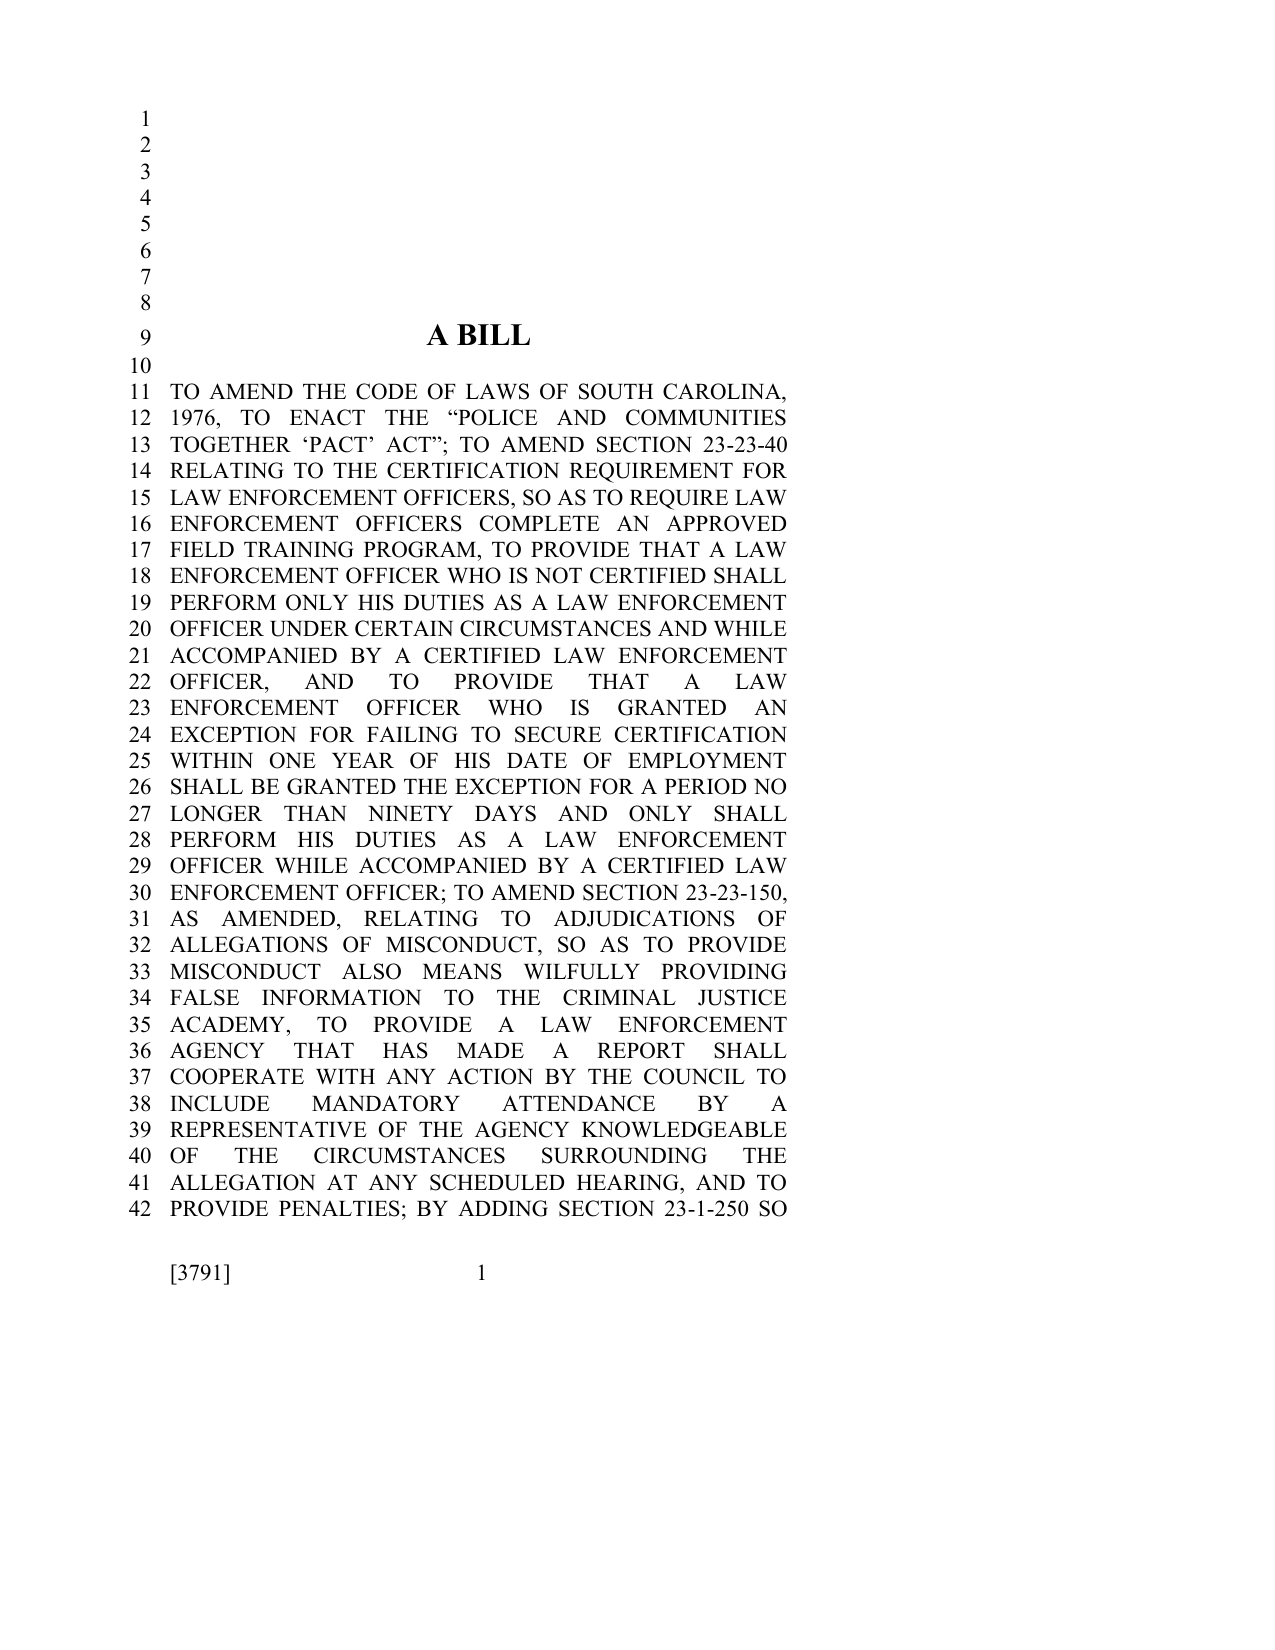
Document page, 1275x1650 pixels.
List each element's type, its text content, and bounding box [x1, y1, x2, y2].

text A BILL [169, 316, 787, 352]
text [169, 378, 787, 1221]
